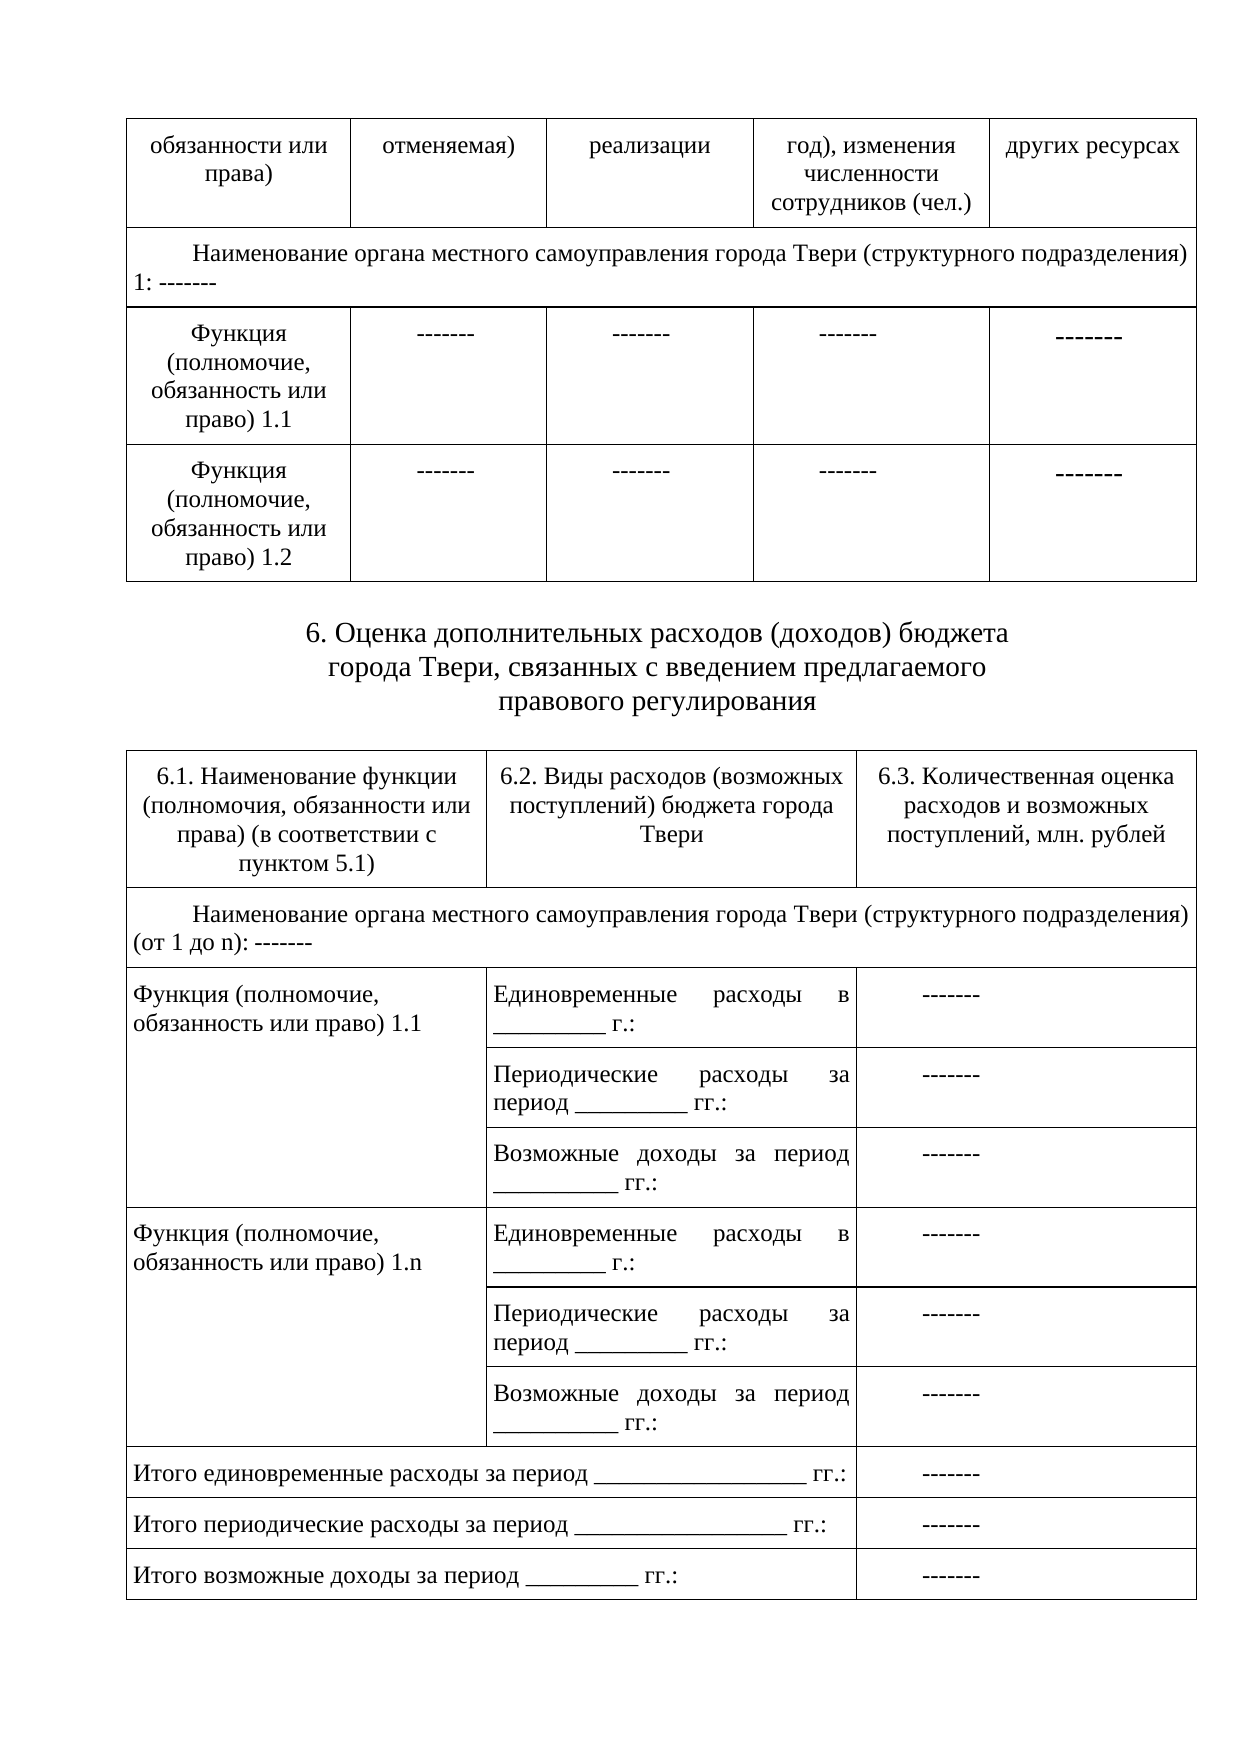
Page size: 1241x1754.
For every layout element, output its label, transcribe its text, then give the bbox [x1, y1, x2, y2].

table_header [990, 119, 1196, 227]
table_cell Единовременные расходы в _________ г.: [487, 968, 856, 1047]
table_cell ------- [990, 308, 1196, 444]
table_header 6.2. Виды расходов (возможных поступлений) бюджета города Твери [487, 751, 856, 887]
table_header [754, 119, 989, 227]
text 6. Оценка дополнительных расходов (доходов) бюджета [133, 616, 1182, 649]
table_cell Наименование органа местного самоуправления города Твери (структурного подразделения) (от 1 до n): ------- [127, 888, 1196, 967]
table_cell ------- [754, 308, 989, 444]
table_cell ------- [857, 1549, 1196, 1599]
table_cell ------- [351, 308, 546, 444]
table_cell ------- [857, 1288, 1196, 1366]
text города Твери, связанных с введением предлагаемого [133, 649, 1182, 683]
table_cell ------- [857, 1128, 1196, 1207]
table_cell ------- [547, 308, 753, 444]
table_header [127, 119, 350, 227]
table_cell ------- [351, 445, 546, 581]
table_cell Функция (полномочие, обязанность или право) 1.1 [127, 308, 350, 444]
table_cell Возможные доходы за период __________ гг.: [487, 1367, 856, 1446]
table_cell Единовременные расходы в _________ г.: [487, 1208, 856, 1286]
table_cell Итого возможные доходы за период _________ гг.: [127, 1549, 856, 1599]
table_cell ------- [857, 1208, 1196, 1286]
table_cell Периодические расходы за период _________ гг.: [487, 1048, 856, 1127]
table_cell ------- [857, 968, 1196, 1047]
table_cell ------- [990, 445, 1196, 581]
table_cell ------- [857, 1367, 1196, 1446]
text правового регулирования [133, 683, 1182, 716]
table_cell Итого периодические расходы за период _________________ гг.: [127, 1498, 856, 1548]
table_cell Функция (полномочие, обязанность или право) 1.1 [127, 968, 486, 1207]
table_cell Итого единовременные расходы за период _________________ гг.: [127, 1447, 856, 1497]
table_cell Периодические расходы за период _________ гг.: [487, 1288, 856, 1366]
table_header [351, 119, 546, 227]
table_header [547, 119, 753, 227]
table_cell Возможные доходы за период __________ гг.: [487, 1128, 856, 1207]
table_cell Наименование органа местного самоуправления города Твери (структурного подразделения) 1: ------- [127, 228, 1196, 306]
table_cell ------- [857, 1048, 1196, 1127]
table_cell Функция (полномочие, обязанность или право) 1.n [127, 1208, 486, 1446]
table_cell ------- [754, 445, 989, 581]
table_cell ------- [857, 1498, 1196, 1548]
table_cell Функция (полномочие, обязанность или право) 1.2 [127, 445, 350, 581]
table_cell ------- [857, 1447, 1196, 1497]
table_header 6.1. Наименование функции (полномочия, обязанности или права) (в соответствии с пунктом 5.1) [127, 751, 486, 887]
table_cell ------- [547, 445, 753, 581]
table_header 6.3. Количественная оценка расходов и возможных поступлений, млн. рублей [857, 751, 1196, 887]
